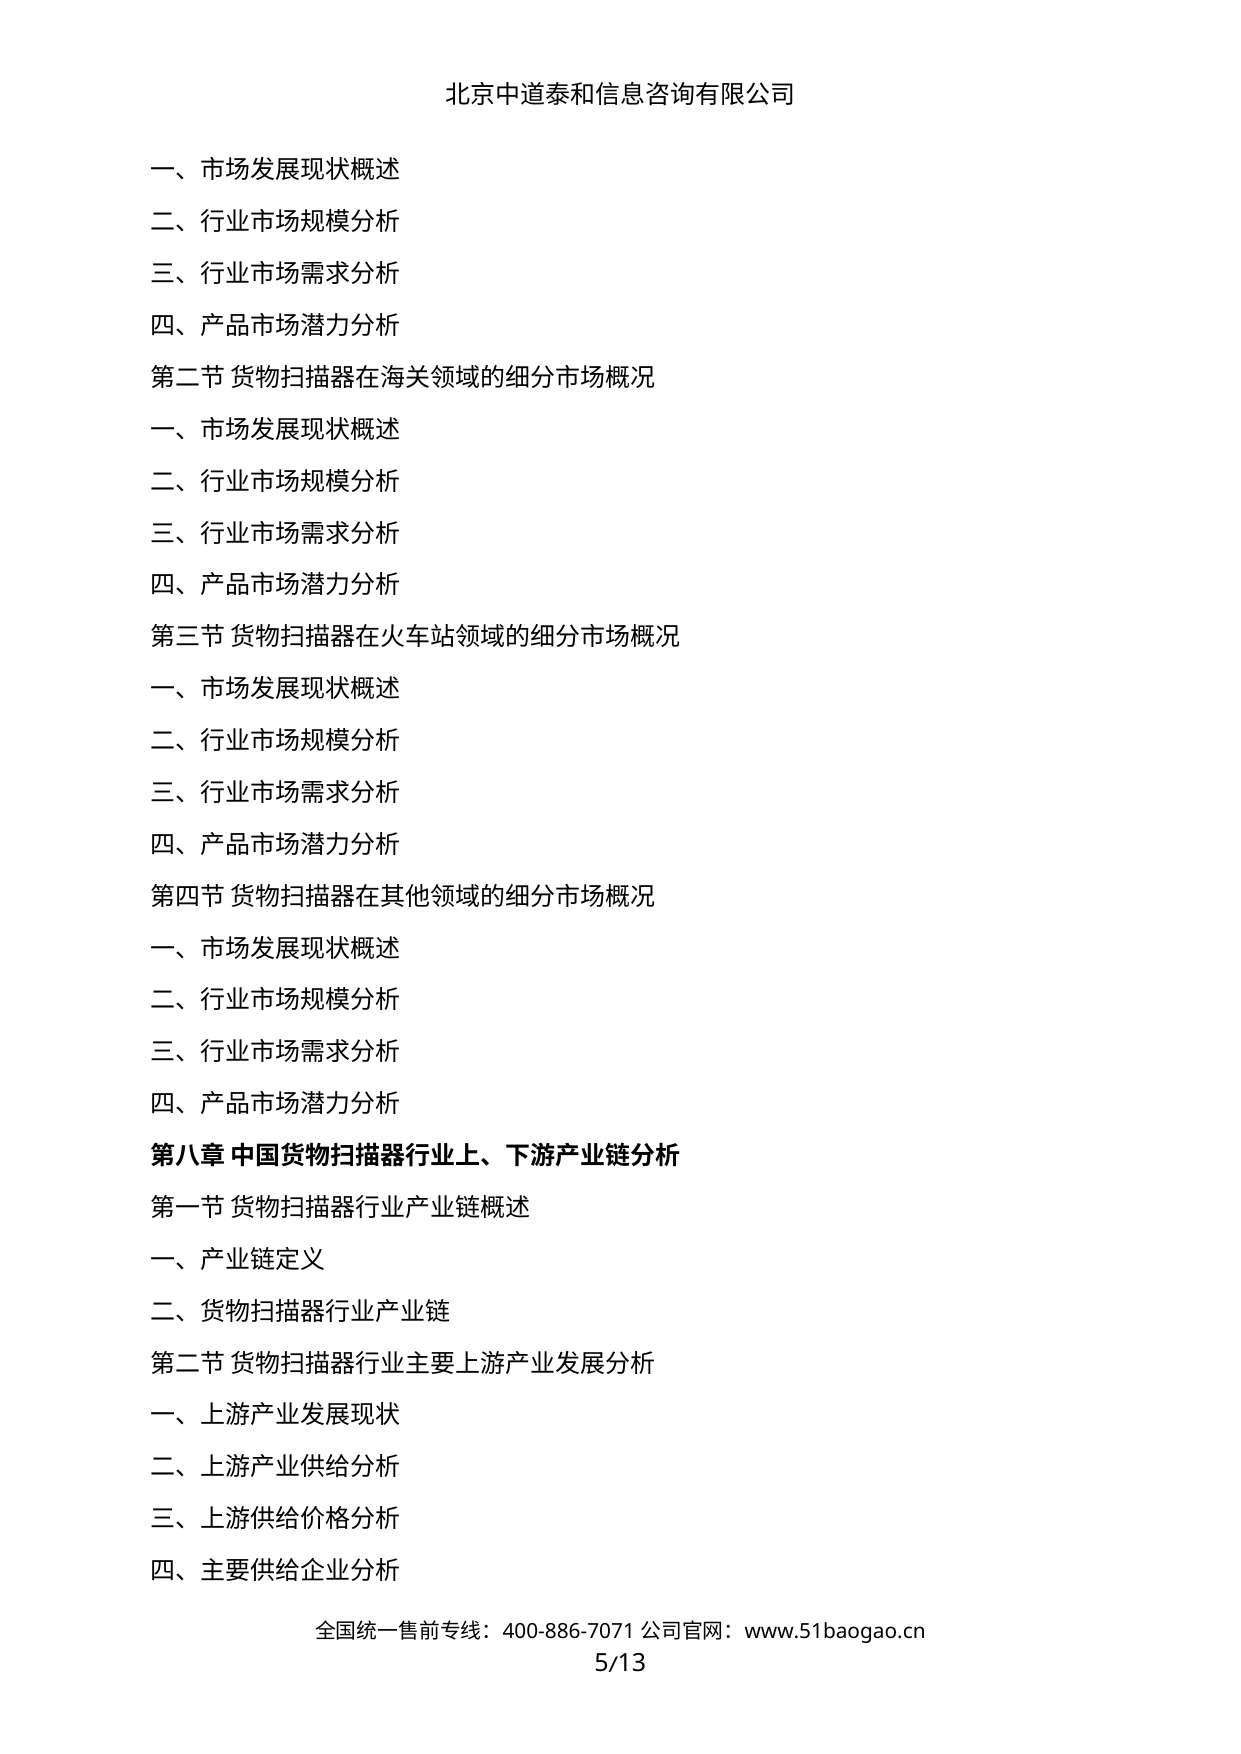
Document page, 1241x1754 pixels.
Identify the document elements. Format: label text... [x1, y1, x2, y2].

text 二、行业市场规模分析 [150, 461, 1090, 497]
text 二、行业市场规模分析 [150, 980, 1090, 1016]
text 三、行业市场需求分析 [150, 772, 1090, 809]
text 三、行业市场需求分析 [150, 254, 1090, 290]
text 一、市场发展现状概述 [150, 669, 1090, 705]
text 三、上游供给价格分析 [150, 1499, 1090, 1535]
text 一、上游产业发展现状 [150, 1395, 1090, 1431]
text 一、市场发展现状概述 [150, 150, 1090, 186]
text 四、产品市场潜力分析 [150, 565, 1090, 601]
text 三、行业市场需求分析 [150, 1032, 1090, 1068]
text 第三节 货物扫描器在火车站领域的细分市场概况 [150, 617, 1090, 653]
text 四、产品市场潜力分析 [150, 1084, 1090, 1120]
text 一、市场发展现状概述 [150, 409, 1090, 446]
text 二、货物扫描器行业产业链 [150, 1291, 1090, 1327]
text 二、行业市场规模分析 [150, 721, 1090, 757]
text 一、产业链定义 [150, 1239, 1090, 1276]
text 第二节 货物扫描器在海关领域的细分市场概况 [150, 357, 1090, 394]
text 第四节 货物扫描器在其他领域的细分市场概况 [150, 876, 1090, 912]
text 第一节 货物扫描器行业产业链概述 [150, 1187, 1090, 1224]
text 四、产品市场潜力分析 [150, 306, 1090, 342]
text 二、上游产业供给分析 [150, 1447, 1090, 1483]
text 第八章 中国货物扫描器行业上、下游产业链分析 [150, 1136, 1090, 1172]
text 第二节 货物扫描器行业主要上游产业发展分析 [150, 1343, 1090, 1379]
text 四、主要供给企业分析 [150, 1551, 1090, 1587]
text 四、产品市场潜力分析 [150, 824, 1090, 861]
text 三、行业市场需求分析 [150, 513, 1090, 549]
text 二、行业市场规模分析 [150, 202, 1090, 238]
text 一、市场发展现状概述 [150, 928, 1090, 964]
